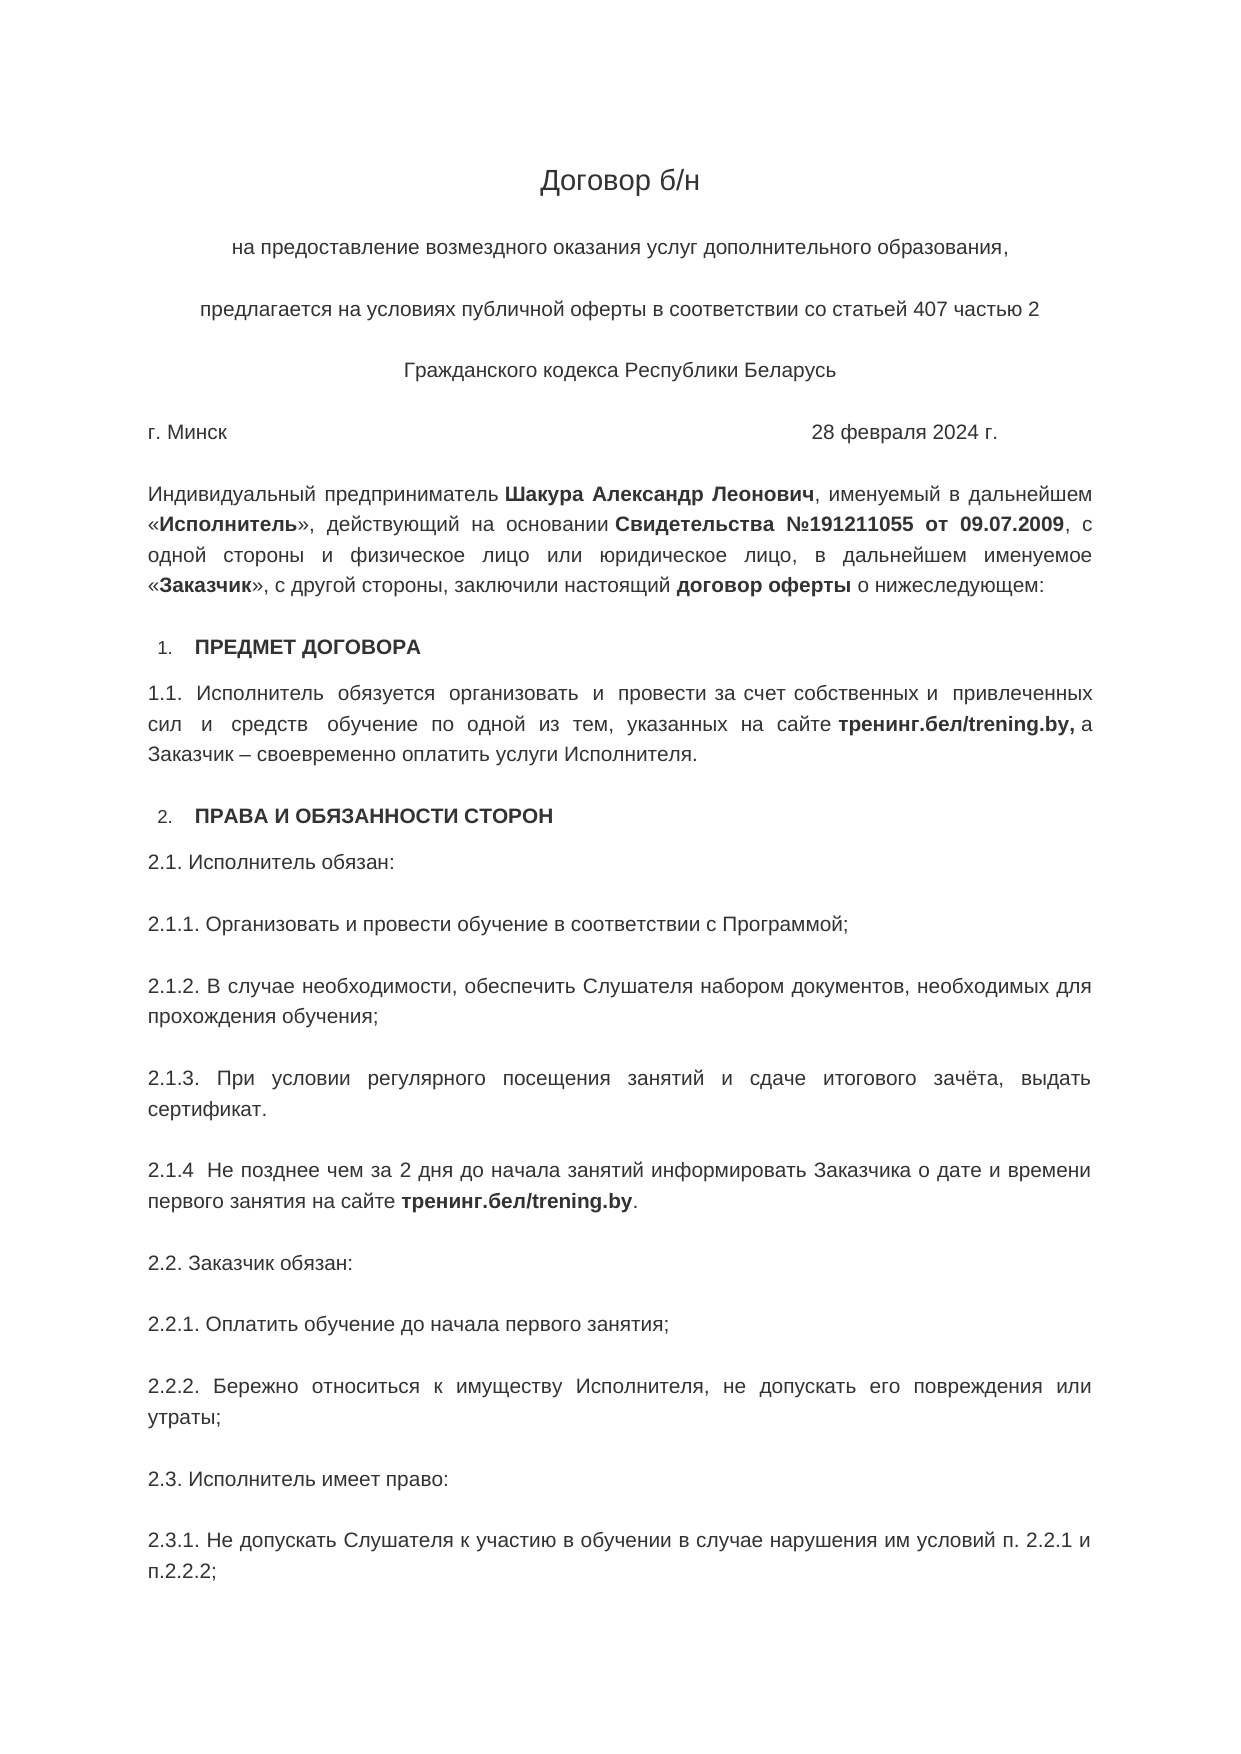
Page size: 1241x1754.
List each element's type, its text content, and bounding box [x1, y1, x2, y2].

text 2.3. Исполнитель имеет право: [148, 1460, 1093, 1490]
text Договор б/н [148, 163, 1093, 197]
list ПРЕДМЕТ ДОГОВОРА [157, 628, 1093, 659]
text 2.1.2. В случае необходимости, обеспечить Слушателя набором документов, необходимых для прохождения обучения; [148, 967, 1093, 1028]
text 1.1. Исполнитель обязуется организовать и провести за счет собственных и привлеченных сил и средств обучение по одной из тем, указанных на сайте тренинг.бел/trening.by, а Заказчик – своевременно оплатить услуги Исполнителя. [148, 674, 1093, 766]
text 2.1.3. При условии регулярного посещения занятий и сдаче итогового зачёта, выдать сертификат. [148, 1059, 1093, 1120]
text 2.1.4 Не позднее чем за 2 дня до начала занятий информировать Заказчика о дате и времени первого занятия на сайте тренинг.бел/trening.by. [148, 1152, 1093, 1213]
text предлагается на условиях публичной оферты в соответствии со статьей 407 частью 2 [148, 290, 1093, 320]
text 2.2.2. Бережно относиться к имуществу Исполнителя, не допускать его повреждения или утраты; [148, 1367, 1093, 1428]
list ПРАВА И ОБЯЗАННОСТИ СТОРОН [157, 797, 1093, 828]
text Индивидуальный предприниматель Шакура Александр Леонович, именуемый в дальнейшем «Исполнитель», действующий на основании Свидетельства №191211055 от 09.07.2009, с одной стороны и физическое лицо или юридическое лицо, в дальнейшем именуемое «Заказчик», с другой стороны, заключили настоящий договор оферты о нижеследующем: [148, 475, 1093, 597]
text 2.1.1. Организовать и провести обучение в соответствии с Программой; [148, 905, 1093, 936]
text на предоставление возмездного оказания услуг дополнительного образования, [148, 228, 1093, 258]
text 2.2.1. Оплатить обучение до начала первого занятия; [148, 1306, 1093, 1336]
text 2.2. Заказчик обязан: [148, 1244, 1093, 1274]
text г. Минск 28 февраля 2024 г. [148, 413, 1093, 444]
text 2.1. Исполнитель обязан: [148, 843, 1093, 874]
text 2.3.1. Не допускать Слушателя к участию в обучении в случае нарушения им условий п. 2.2.1 и п.2.2.2; [148, 1522, 1093, 1583]
text Гражданского кодекса Республики Беларусь [148, 352, 1093, 382]
